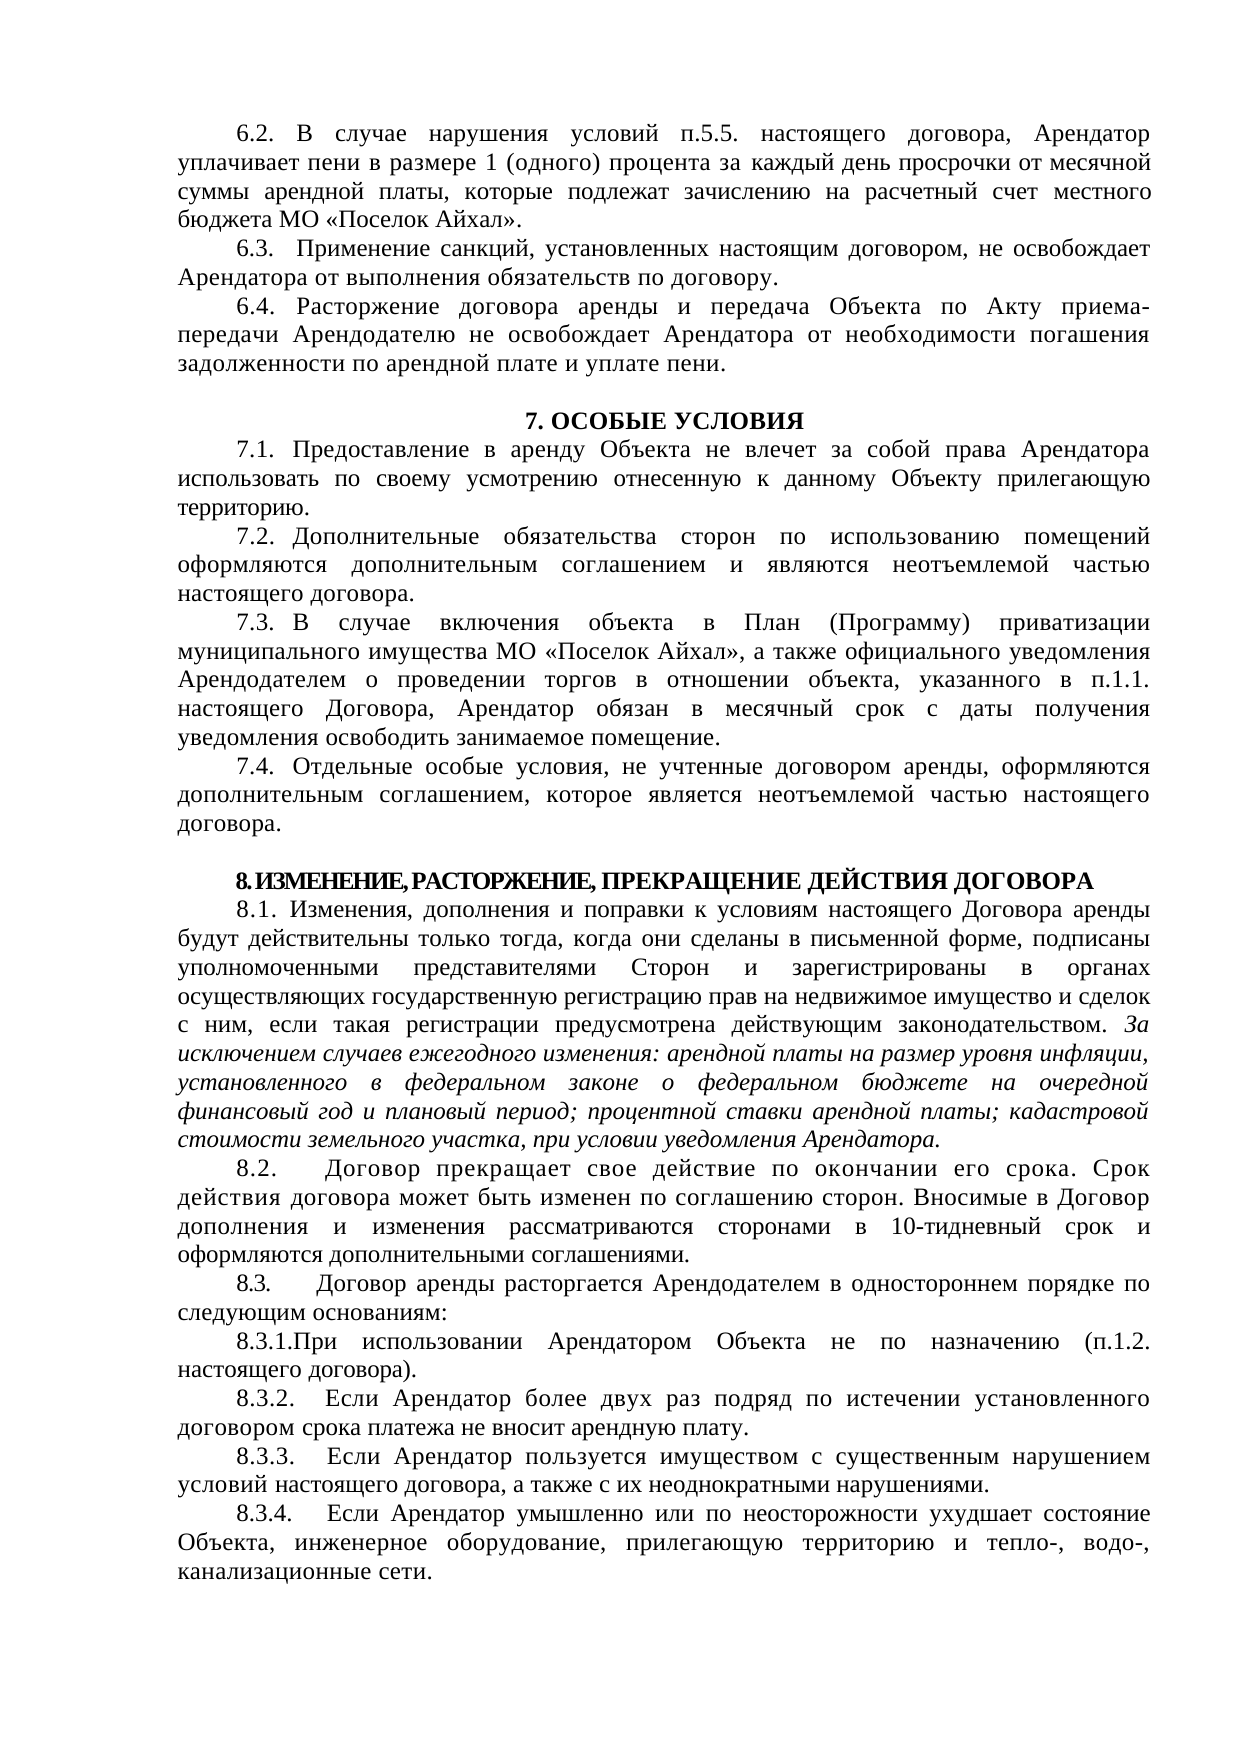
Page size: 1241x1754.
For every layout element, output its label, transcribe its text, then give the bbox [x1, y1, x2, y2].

text 8.3. Договор аренды расторгается Арендодателем в одностороннем порядке по следующим основаниям: [177, 1268, 1152, 1326]
list Дополнительные обязательства сторон по использованию помещений оформляются дополнительным соглашением и являются неотъемлемой частью настоящего договора. [177, 521, 1152, 607]
list Применение санкций, установленных настоящим договором, не освобождает Арендатора от выполнения обязательств по договору. [177, 233, 1152, 291]
text 8. ИЗМЕНЕНИЕ, РАСТОРЖЕНИЕ, ПРЕКРАЩЕНИЕ ДЕЙСТВИЯ ДОГОВОРА [177, 866, 1152, 894]
text 8.3.1.При использовании Арендатором Объекта не по назначению (п.1.2. настоящего договора). [177, 1326, 1152, 1383]
list Отдельные особые условия, не учтенные договором аренды, оформляются дополнительным соглашением, которое является неотъемлемой частью настоящего договора. [177, 751, 1152, 837]
list В случае включения объекта в План (Программу) приватизации муниципального имущества МО «Поселок Айхал», а также официального уведомления Арендодателем о проведении торгов в отношении объекта, указанного в п.1.1. настоящего Договора, Арендатор обязан в месячный срок с даты получения уведомления освободить занимаемое помещение. [177, 607, 1152, 751]
list Если Арендатор пользуется имуществом с существенным нарушением условий настоящего договора, а также с их неоднократными нарушениями. [177, 1441, 1152, 1498]
text 8.1. Изменения, дополнения и поправки к условиям настоящего Договора аренды будут действительны только тогда, когда они сделаны в письменной форме, подписаны уполномоченными представителями Сторон и зарегистрированы в органах осуществляющих государственную регистрацию прав на недвижимое имущество и сделок с ним, если такая регистрации предусмотрена действующим законодательством. За исключением случаев ежегодного изменения: арендной платы на размер уровня инфляции, установленного в федеральном законе о федеральном бюджете на очередной финансовый год и плановый период; процентной ставки арендной платы; кадастровой стоимости земельного участка, при условии уведомления Арендатора. [177, 894, 1152, 1153]
text 7. ОСОБЫЕ УСЛОВИЯ [177, 406, 1152, 434]
text 8.2. Договор прекращает свое действие по окончании его срока. Срок действия договора может быть изменен по соглашению сторон. Вносимые в Договор дополнения и изменения рассматриваются сторонами в 10-тидневный срок и оформляются дополнительными соглашениями. [177, 1153, 1152, 1268]
list 8.3.4. Если Арендатор умышленно или по неосторожности ухудшает состояние Объекта, инженерное оборудование, прилегающую территорию и тепло-, водо-, канализационные сети. [177, 1498, 1152, 1584]
list Предоставление в аренду Объекта не влечет за собой права Арендатора использовать по своему усмотрению отнесенную к данному Объекту прилегающую территорию. [177, 434, 1152, 521]
list Расторжение договора аренды и передача Объекта по Акту приема-передачи Арендодателю не освобождает Арендатора от необходимости погашения задолженности по арендной плате и уплате пени. [177, 291, 1152, 377]
list Если Арендатор более двух раз подряд по истечении установленного договором срока платежа не вносит арендную плату. [177, 1383, 1152, 1441]
list В случае нарушения условий п.5.5. настоящего договора, Арендатор уплачивает пени в размере 1 (одного) процента за каждый день просрочки от месячной суммы арендной платы, которые подлежат зачислению на расчетный счет местного бюджета МО «Поселок Айхал». [177, 118, 1152, 233]
